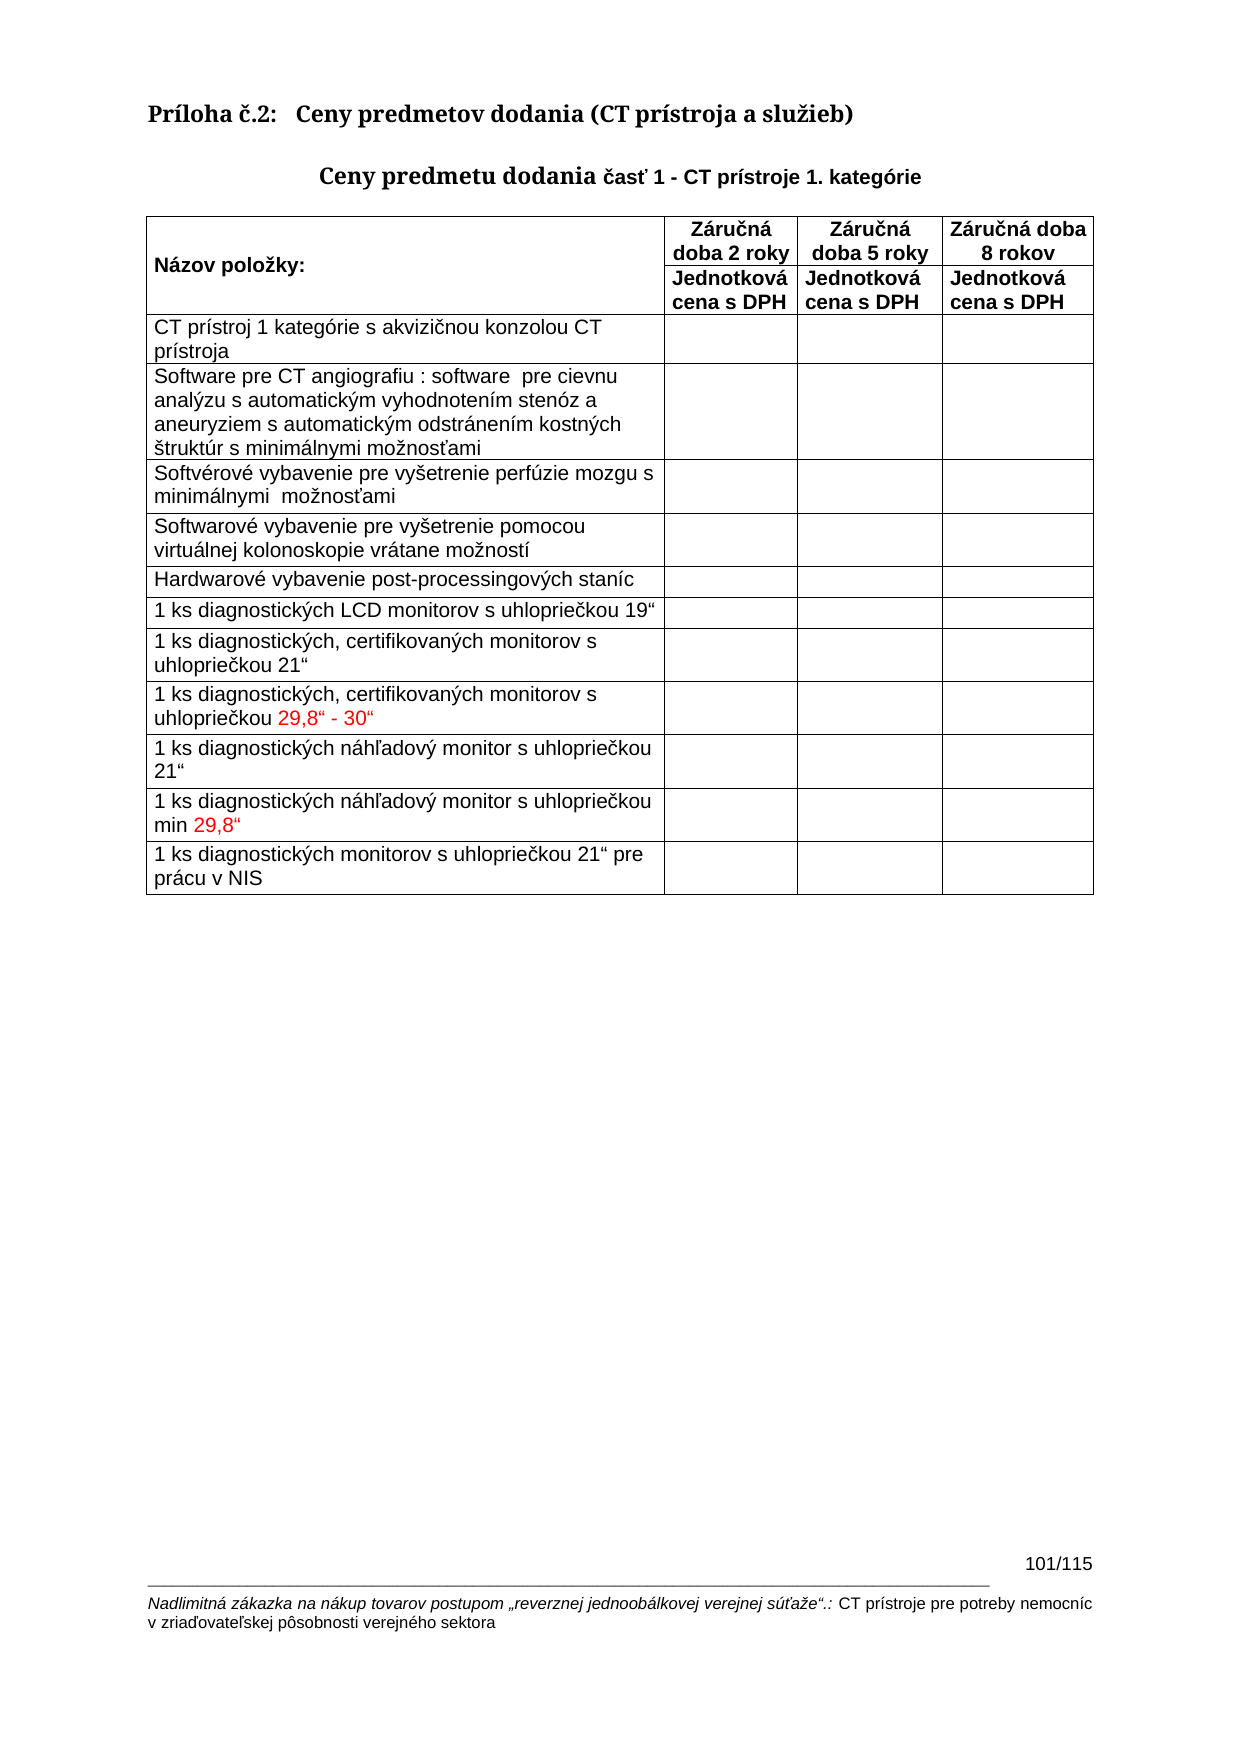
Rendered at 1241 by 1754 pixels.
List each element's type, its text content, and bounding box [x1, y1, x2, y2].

table_cell [798, 315, 942, 362]
table_cell [665, 735, 797, 787]
table_cell [943, 598, 1093, 628]
table_header Názov položky: [147, 217, 664, 313]
table_cell [943, 629, 1093, 681]
table_cell [665, 629, 797, 681]
table_cell [665, 315, 797, 362]
table_cell Softvérové vybavenie pre vyšetrenie perfúzie mozgu s minimálnymi možnosťami [147, 460, 664, 512]
table_cell [665, 789, 797, 841]
table_cell [798, 598, 942, 628]
table_cell Jednotková cena s DPH [665, 266, 797, 313]
table_cell [798, 629, 942, 681]
table_header Záručná doba 2 roky [665, 217, 797, 264]
table_cell [665, 842, 797, 894]
table_cell 1 ks diagnostických, certifikovaných monitorov s uhlopriečkou 29,8“ - 30“ [147, 682, 664, 734]
table_cell [943, 514, 1093, 566]
table_cell 1 ks diagnostických náhľadový monitor s uhlopriečkou min 29,8“ [147, 789, 664, 841]
table_cell [665, 598, 797, 628]
table_cell [943, 567, 1093, 597]
table_cell 1 ks diagnostických, certifikovaných monitorov s uhlopriečkou 21“ [147, 629, 664, 681]
table_header Záručná doba 8 rokov [943, 217, 1093, 264]
table_cell [798, 567, 942, 597]
table_header Záručná doba 5 roky [798, 217, 942, 264]
table_cell [943, 735, 1093, 787]
table_cell Hardwarové vybavenie post-processingových staníc [147, 567, 664, 597]
table_cell [665, 682, 797, 734]
table_cell Jednotková cena s DPH [798, 266, 942, 313]
table_cell [943, 364, 1093, 459]
table_cell 1 ks diagnostických LCD monitorov s uhlopriečkou 19“ [147, 598, 664, 628]
table_cell Software pre CT angiografiu : software pre cievnu analýzu s automatickým vyhodnotením stenóz a aneuryziem s automatickým odstránením kostných štruktúr s minimálnymi možnosťami [147, 364, 664, 459]
table_cell [943, 315, 1093, 362]
table_cell [943, 842, 1093, 894]
table_cell 1 ks diagnostických monitorov s uhlopriečkou 21“ pre prácu v NIS [147, 842, 664, 894]
table_cell 1 ks diagnostických náhľadový monitor s uhlopriečkou 21“ [147, 735, 664, 787]
table_cell [943, 460, 1093, 512]
table_cell [943, 789, 1093, 841]
table_cell [665, 364, 797, 459]
table_cell CT prístroj 1 kategórie s akvizičnou konzolou CT prístroja [147, 315, 664, 362]
table_cell Softwarové vybavenie pre vyšetrenie pomocou virtuálnej kolonoskopie vrátane možností [147, 514, 664, 566]
table_cell [665, 514, 797, 566]
table_cell [798, 364, 942, 459]
table_cell [798, 789, 942, 841]
table_cell [798, 682, 942, 734]
table_cell [798, 735, 942, 787]
table_cell [665, 460, 797, 512]
table_cell Jednotková cena s DPH [943, 266, 1093, 313]
table_cell [943, 682, 1093, 734]
table_cell [798, 460, 942, 512]
text Ceny predmetu dodania časť 1 - CT prístroje 1. kategórie [148, 160, 1092, 192]
table_cell [798, 514, 942, 566]
table_cell [665, 567, 797, 597]
text Príloha č.2: Ceny predmetov dodania (CT prístroja a služieb) [148, 98, 1092, 129]
table_cell [798, 842, 942, 894]
